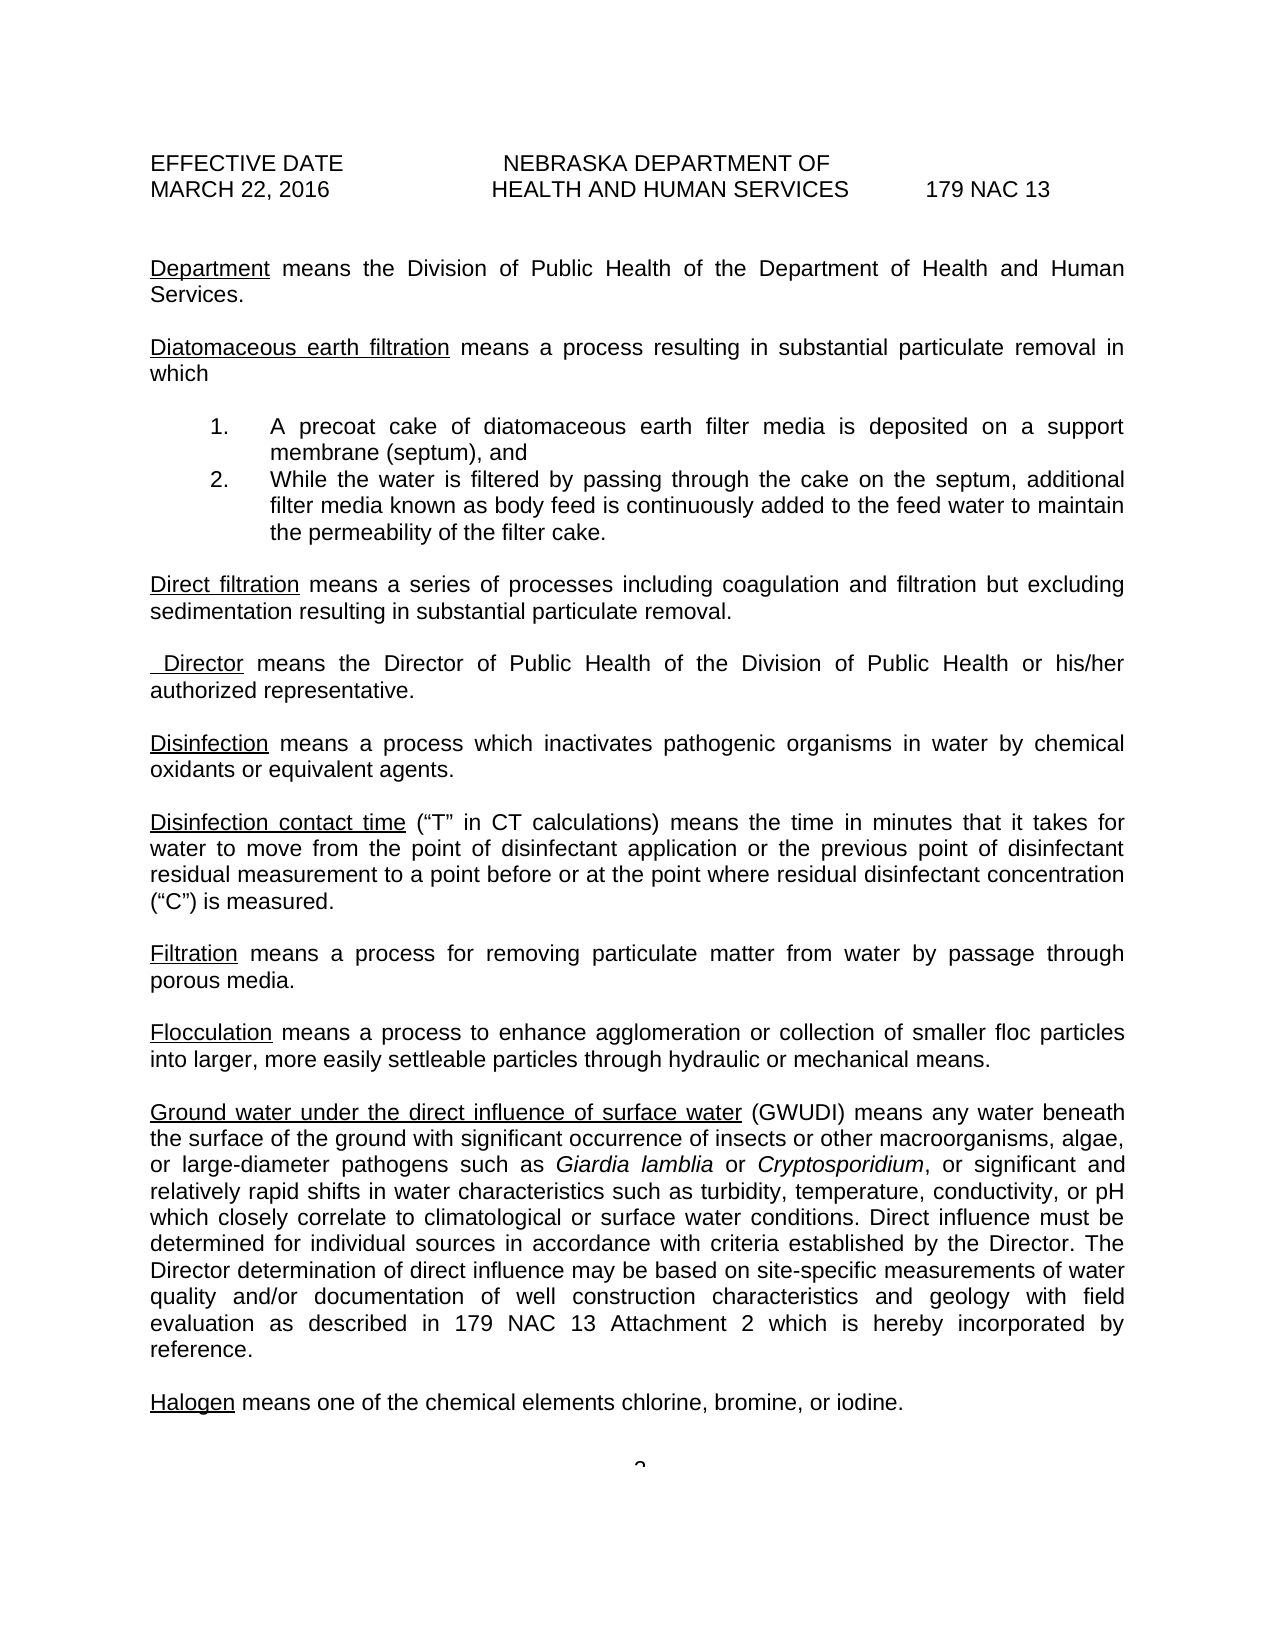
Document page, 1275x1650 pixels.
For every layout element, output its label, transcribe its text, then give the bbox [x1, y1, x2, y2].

text Flocculation means a process to enhance agglomeration or collection of smaller floc particles into larger, more easily settleable particles through hydraulic or mechanical means. [150, 1019, 1125, 1072]
text Direct filtration means a series of processes including coagulation and filtration but excluding sedimentation resulting in substantial particulate removal. [150, 571, 1125, 624]
text Director means the Director of Public Health of the Division of Public Health or his/her authorized representative. [150, 650, 1125, 703]
list A precoat cake of diatomaceous earth filter media is deposited on a support membrane (septum), and [210, 413, 1125, 466]
text Department means the Division of Public Health of the Department of Health and Human Services. [150, 255, 1125, 308]
text Filtration means a process for removing particulate matter from water by passage through porous media. [150, 940, 1125, 993]
text Ground water under the direct influence of surface water (GWUDI) means any water beneath the surface of the ground with significant occurrence of insects or other macroorganisms, algae, or large-diameter pathogens such as Giardia lamblia or Cryptosporidium, or significant and relatively rapid shifts in water characteristics such as turbidity, temperature, conductivity, or pH which closely correlate to climatological or surface water conditions. Direct influence must be determined for individual sources in accordance with criteria established by the Director. The Director determination of direct influence may be based on site-specific measurements of water quality and/or documentation of well construction characteristics and geology with field evaluation as described in 179 NAC 13 Attachment 2 which is hereby incorporated by reference. [150, 1099, 1126, 1362]
text Disinfection means a process which inactivates pathogenic organisms in water by chemical oxidants or equivalent agents. [150, 729, 1125, 782]
text Diatomaceous earth filtration means a process resulting in substantial particulate removal in which [150, 334, 1125, 387]
text Halogen means one of the chemical elements chlorine, bromine, or iodine. [150, 1388, 1160, 1415]
text Disinfection contact time (“T” in CT calculations) means the time in minutes that it takes for water to move from the point of disinfectant application or the previous point of disinfectant residual measurement to a point before or at the point where residual disinfectant concentration (“C”) is measured. [150, 808, 1125, 914]
list While the water is filtered by passing through the cake on the septum, additional filter media known as body feed is continuously added to the feed water to maintain the permeability of the filter cake. [210, 466, 1125, 545]
